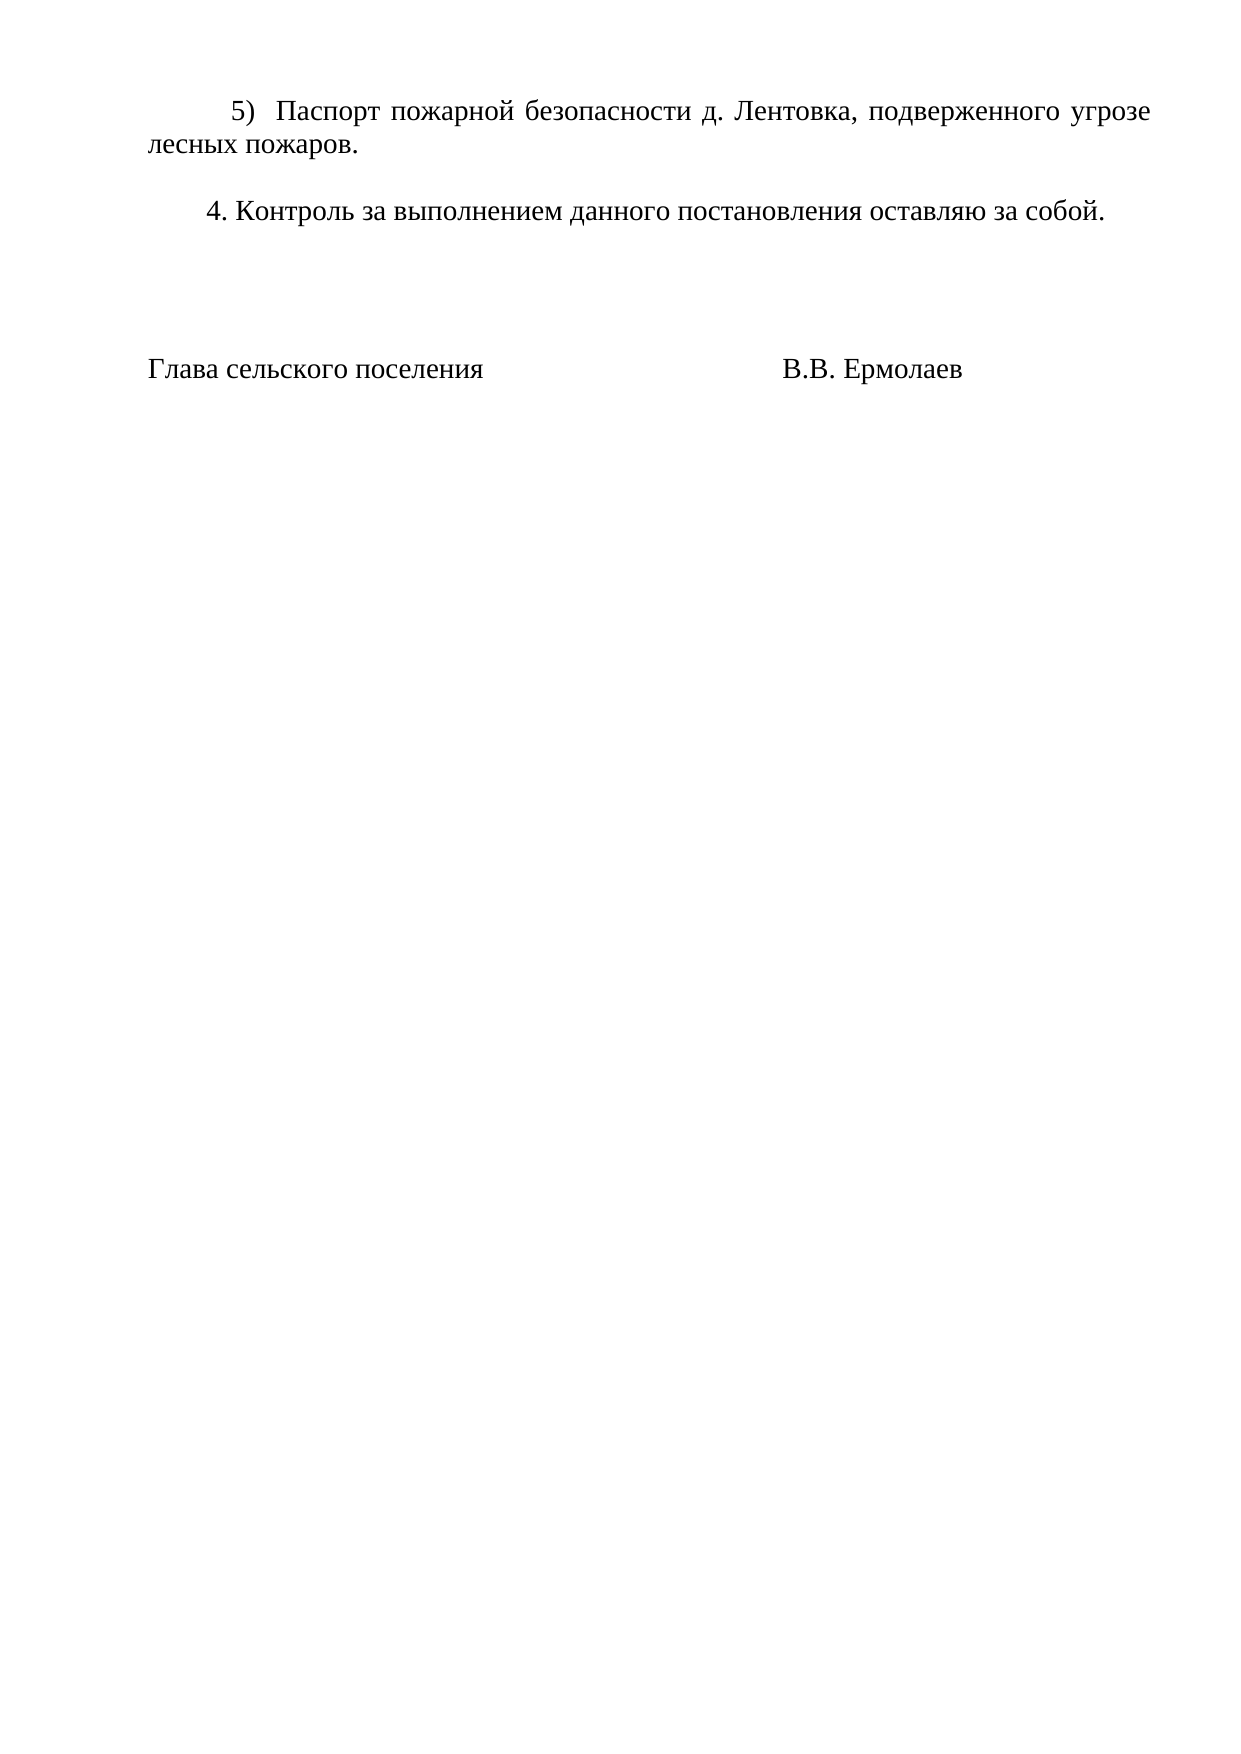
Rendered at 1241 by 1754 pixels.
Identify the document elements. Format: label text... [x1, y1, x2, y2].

text Глава сельского поселения В.В. Ермолаев [148, 289, 1152, 385]
text 4. Контроль за выполнением данного постановления оставляю за собой. [148, 160, 1152, 227]
text 5) Паспорт пожарной безопасности д. Лентовка, подверженного угрозе лесных пожаров. [148, 93, 1152, 160]
